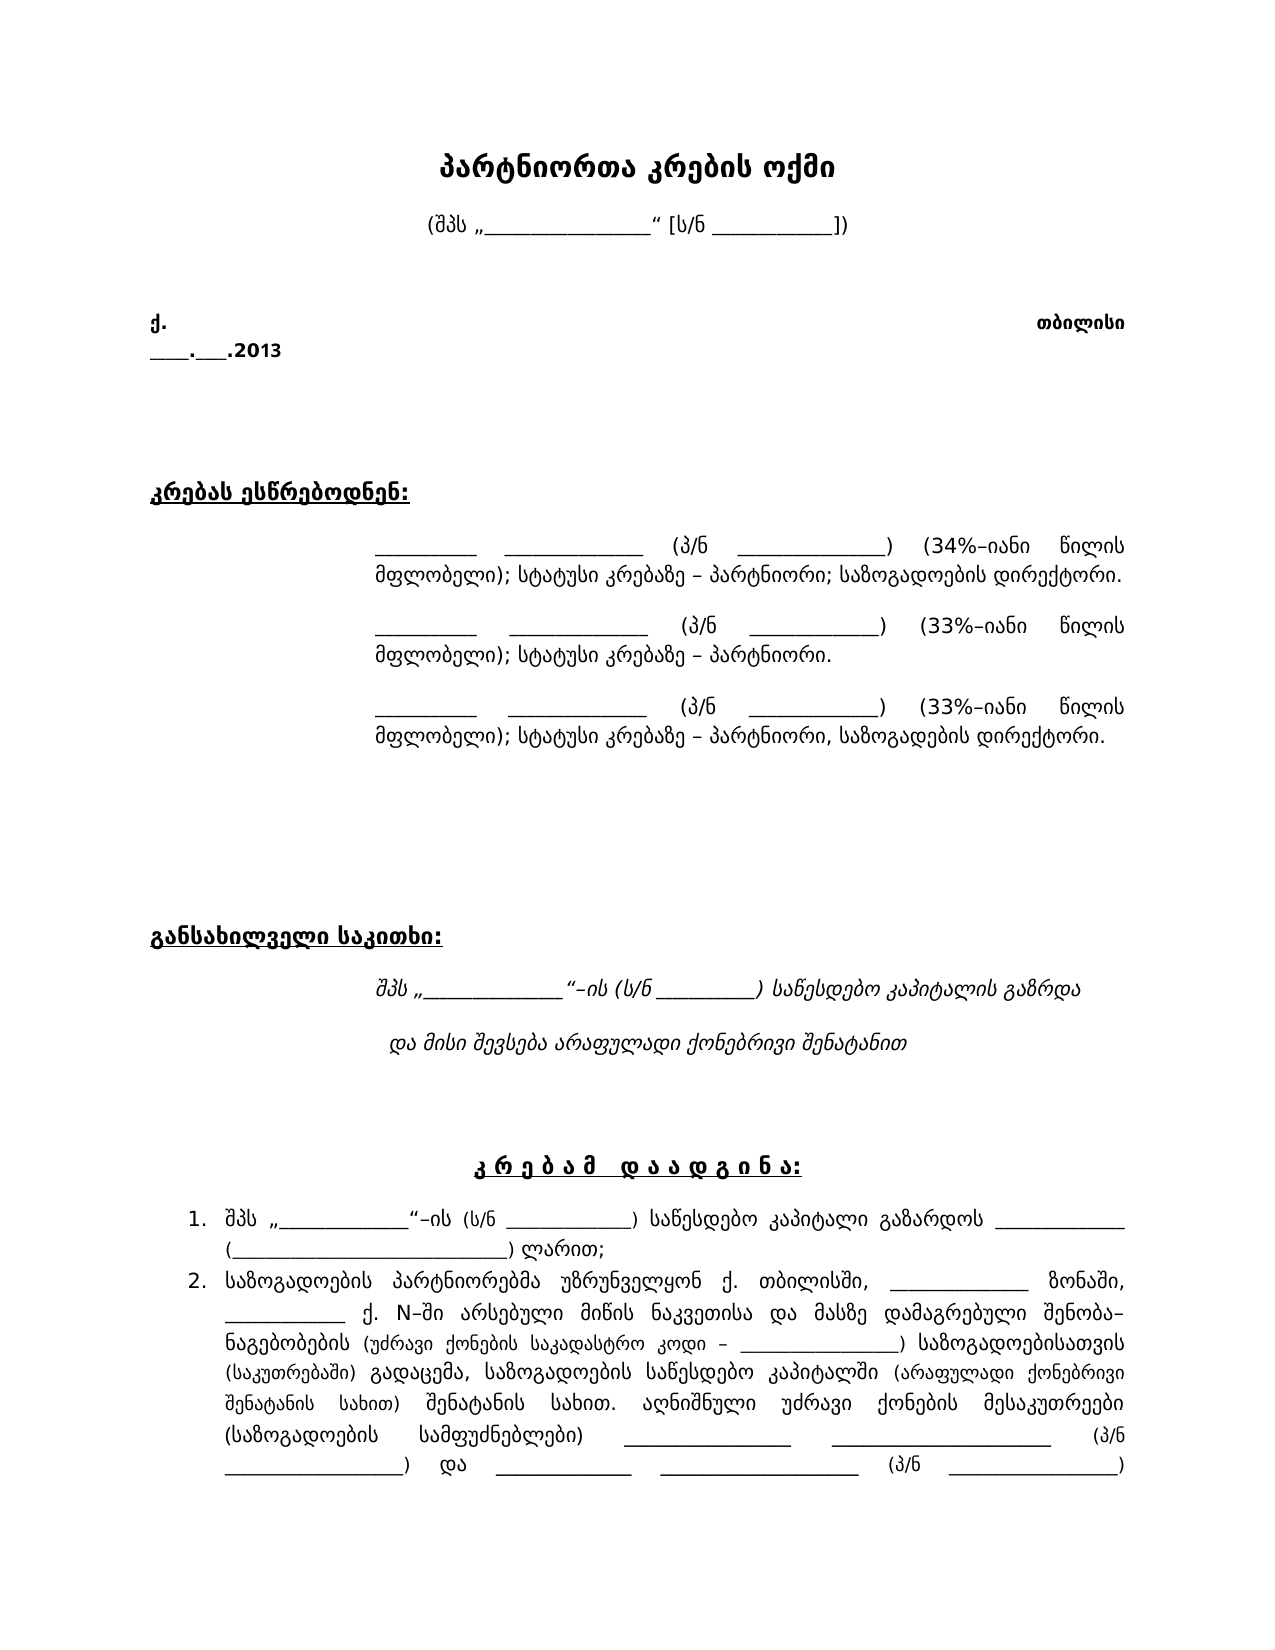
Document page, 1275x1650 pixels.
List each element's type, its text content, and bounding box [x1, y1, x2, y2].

text ___________ _______________ (პ/ნ ________________) (34%–იანი წილის მფლობელი); სტატუსი კრებაზე – პარტნიორი; საზოგადოების დირექტორი. [375, 531, 1125, 587]
text კ რ ე ბ ა მ დ ა ა დ გ ი ნ ა: [150, 1153, 1125, 1180]
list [187, 1266, 1125, 1476]
text ___________ _______________ (პ/ნ ______________) (33%–იანი წილის მფლობელი); სტატუსი კრებაზე – პარტნიორი. [375, 612, 1125, 668]
text განსახილველი საკითხი: [150, 923, 1125, 950]
text (შპს „__________________“ [ს/ნ _____________]) [150, 210, 1125, 238]
list შპს „______________“–ის (ს/ნ _______________) საწესდებო კაპიტალი გაზარდოს ______________ (_________________________________) ლარით; [187, 1204, 1125, 1262]
text პარტნიორთა კრების ოქმი [150, 150, 1125, 184]
text და მისი შევსება არაფულადი ქონებრივი შენატანით [150, 1031, 1125, 1056]
text შპს „_________________“–ის (ს/ნ ____________) საწესდებო კაპიტალის გაზრდა [150, 974, 1125, 1003]
text ქ. თბილისი _____.____.2013 [150, 312, 1125, 363]
text კრებას ესწრებოდნენ: [150, 479, 1125, 506]
text ___________ _______________ (პ/ნ ______________) (33%–იანი წილის მფლობელი); სტატუსი კრებაზე – პარტნიორი, საზოგადების დირექტორი. [375, 692, 1125, 748]
